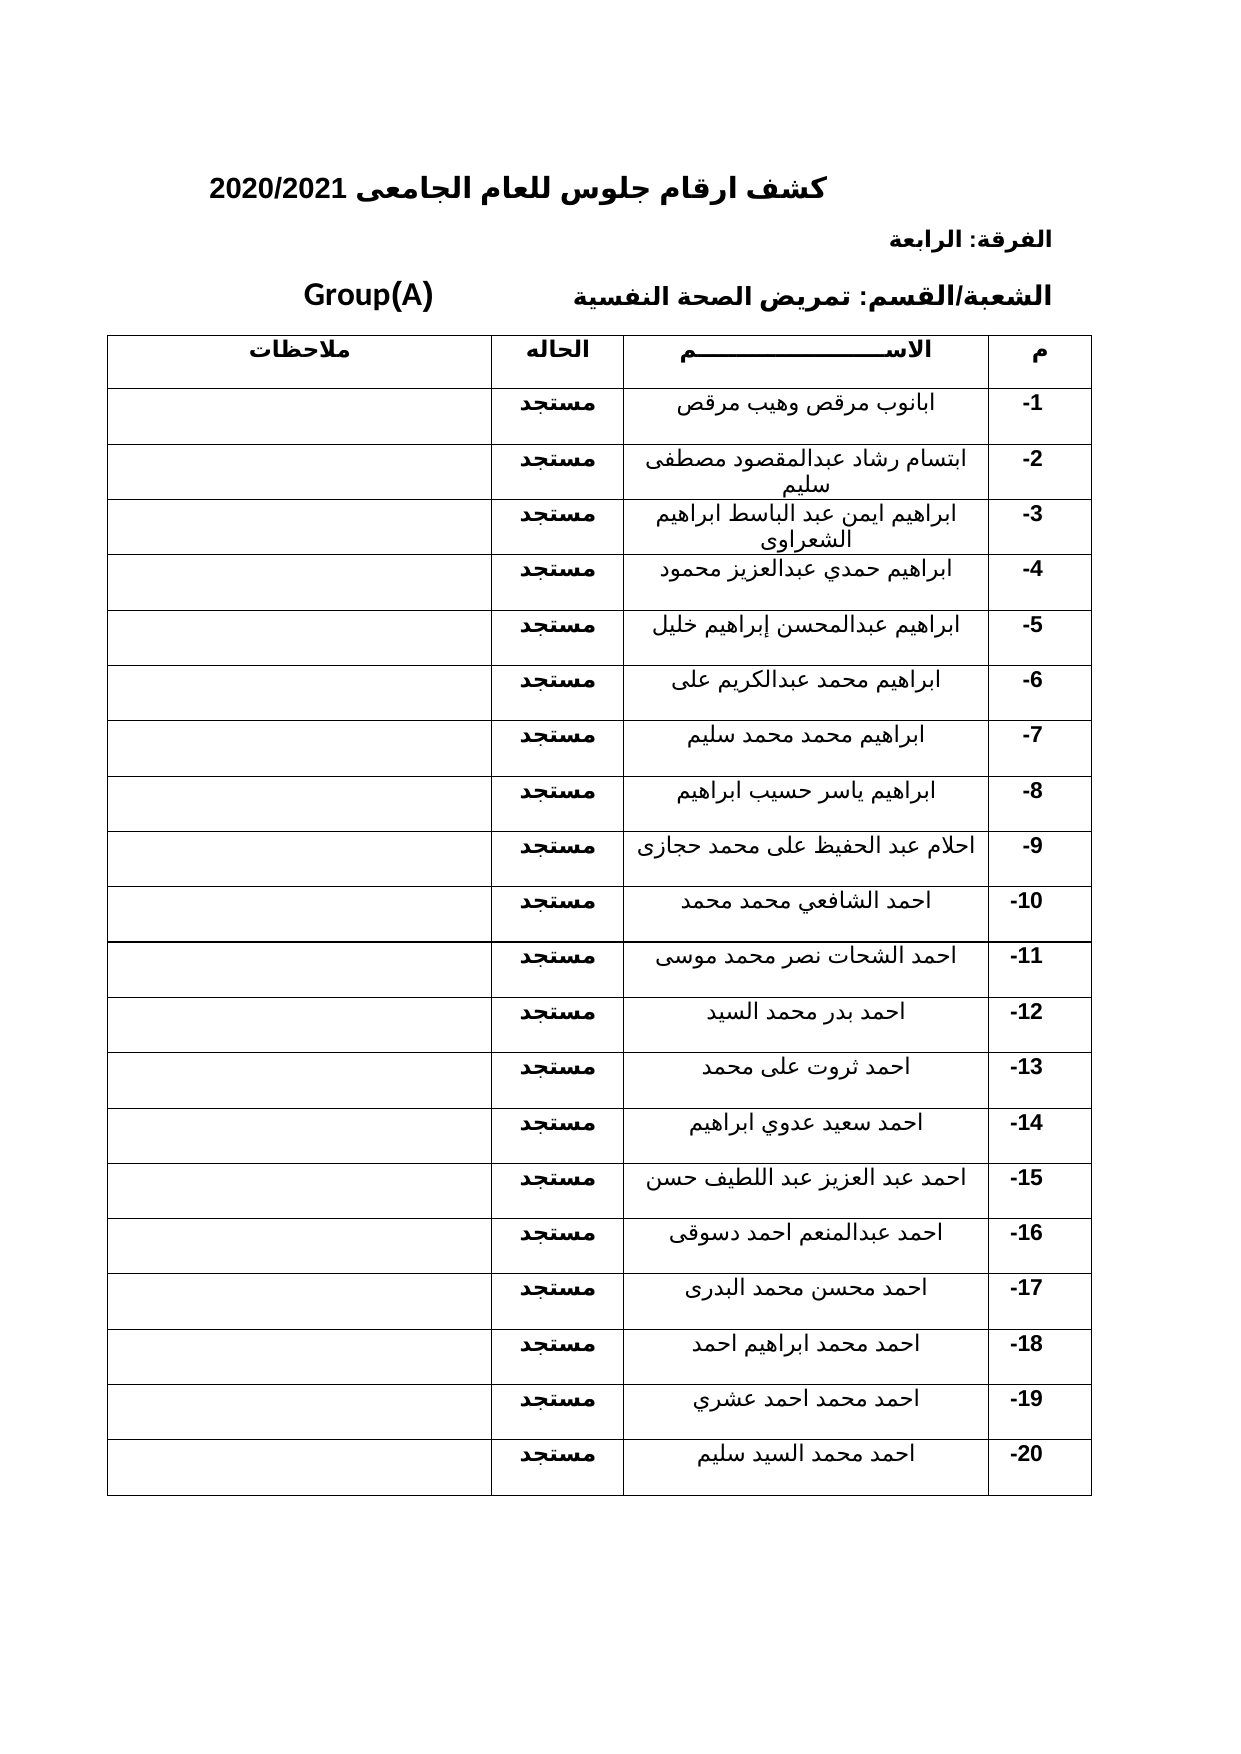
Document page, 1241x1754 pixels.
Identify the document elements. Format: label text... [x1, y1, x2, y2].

table_cell مستجد [492, 777, 623, 831]
table_cell [108, 1164, 491, 1218]
text الشعبة/القسم: تمريض الصحة النفسية (A)Group [187, 273, 1053, 314]
table_cell احمد بدر محمد السيد [624, 998, 988, 1052]
table_cell [108, 1219, 491, 1273]
table_cell ابتسام رشاد عبدالمقصود مصطفى سليم [624, 445, 988, 499]
table_cell ابراهيم محمد عبدالكريم على [624, 666, 988, 720]
table_cell مستجد [492, 1274, 623, 1329]
table_cell 9- [989, 832, 1091, 886]
table_header م [989, 336, 1091, 388]
table_cell مستجد [492, 445, 623, 499]
table_cell [108, 666, 491, 720]
table_cell 14- [989, 1109, 1091, 1163]
table_cell 20- [989, 1440, 1091, 1494]
table_cell احمد الشحات نصر محمد موسى [624, 943, 988, 997]
table_cell [108, 500, 491, 554]
table_cell احمد محمد السيد سليم [624, 1440, 988, 1494]
table_cell 6- [989, 666, 1091, 720]
table_cell ابراهيم ياسر حسيب ابراهيم [624, 777, 988, 831]
table_cell ابراهيم محمد محمد سليم [624, 721, 988, 776]
table_cell [108, 998, 491, 1052]
table_cell احمد سعيد عدوي ابراهيم [624, 1109, 988, 1163]
table_cell [108, 887, 491, 941]
table_cell 8- [989, 777, 1091, 831]
table_cell [108, 555, 491, 609]
table_cell 18- [989, 1330, 1091, 1384]
table_cell 16- [989, 1219, 1091, 1273]
table_cell 4- [989, 555, 1091, 609]
text كشف ارقام جلوس للعام الجامعى 2020/2021 [187, 172, 1053, 205]
table_cell 17- [989, 1274, 1091, 1329]
table_cell 1- [989, 389, 1091, 444]
table_cell مستجد [492, 1053, 623, 1107]
table_cell مستجد [492, 1385, 623, 1439]
table_header الحاله [492, 336, 623, 388]
table_cell [108, 611, 491, 665]
table_cell مستجد [492, 1164, 623, 1218]
table_cell 7- [989, 721, 1091, 776]
table_cell ابانوب مرقص وهيب مرقص [624, 389, 988, 444]
table_cell احلام عبد الحفيظ على محمد حجازى [624, 832, 988, 886]
table_cell مستجد [492, 943, 623, 997]
table_cell مستجد [492, 500, 623, 554]
table_cell احمد محمد ابراهيم احمد [624, 1330, 988, 1384]
table_cell 13- [989, 1053, 1091, 1107]
table_cell [108, 1053, 491, 1107]
table_cell [108, 832, 491, 886]
table_cell [108, 1440, 491, 1494]
table_cell مستجد [492, 832, 623, 886]
table_cell مستجد [492, 611, 623, 665]
table_cell [108, 777, 491, 831]
table_cell [108, 445, 491, 499]
text الفرقة: الرابعة [187, 226, 1053, 252]
table_cell [108, 389, 491, 444]
table_cell مستجد [492, 1440, 623, 1494]
table_cell [108, 721, 491, 776]
table_cell مستجد [492, 666, 623, 720]
table_cell احمد محمد احمد عشري [624, 1385, 988, 1439]
table_cell احمد محسن محمد البدرى [624, 1274, 988, 1329]
table_cell مستجد [492, 998, 623, 1052]
table_cell مستجد [492, 555, 623, 609]
table_cell احمد عبد العزيز عبد اللطيف حسن [624, 1164, 988, 1218]
table_cell مستجد [492, 721, 623, 776]
table_cell [108, 1330, 491, 1384]
table_cell 19- [989, 1385, 1091, 1439]
table_cell [108, 1274, 491, 1329]
table_cell 3- [989, 500, 1091, 554]
table_cell [108, 943, 491, 997]
table_header الاســــــــــــــــــــــــم [624, 336, 988, 388]
table_header ملاحظات [108, 336, 491, 388]
table_cell مستجد [492, 389, 623, 444]
table_cell 10- [989, 887, 1091, 941]
table_cell ابراهيم عبدالمحسن إبراهيم خليل [624, 611, 988, 665]
table_cell مستجد [492, 1219, 623, 1273]
table_cell احمد الشافعي محمد محمد [624, 887, 988, 941]
table_cell 5- [989, 611, 1091, 665]
table_cell ابراهيم حمدي عبدالعزيز محمود [624, 555, 988, 609]
table_cell [108, 1109, 491, 1163]
table_cell مستجد [492, 1109, 623, 1163]
table_cell 12- [989, 998, 1091, 1052]
table_cell [108, 1385, 491, 1439]
table_cell مستجد [492, 1330, 623, 1384]
table_cell احمد عبدالمنعم احمد دسوقى [624, 1219, 988, 1273]
table_cell 15- [989, 1164, 1091, 1218]
table_cell ابراهيم ايمن عبد الباسط ابراهيم الشعراوى [624, 500, 988, 554]
table_cell 2- [989, 445, 1091, 499]
table_cell احمد ثروت على محمد [624, 1053, 988, 1107]
table_cell مستجد [492, 887, 623, 941]
table_cell 11- [989, 943, 1091, 997]
